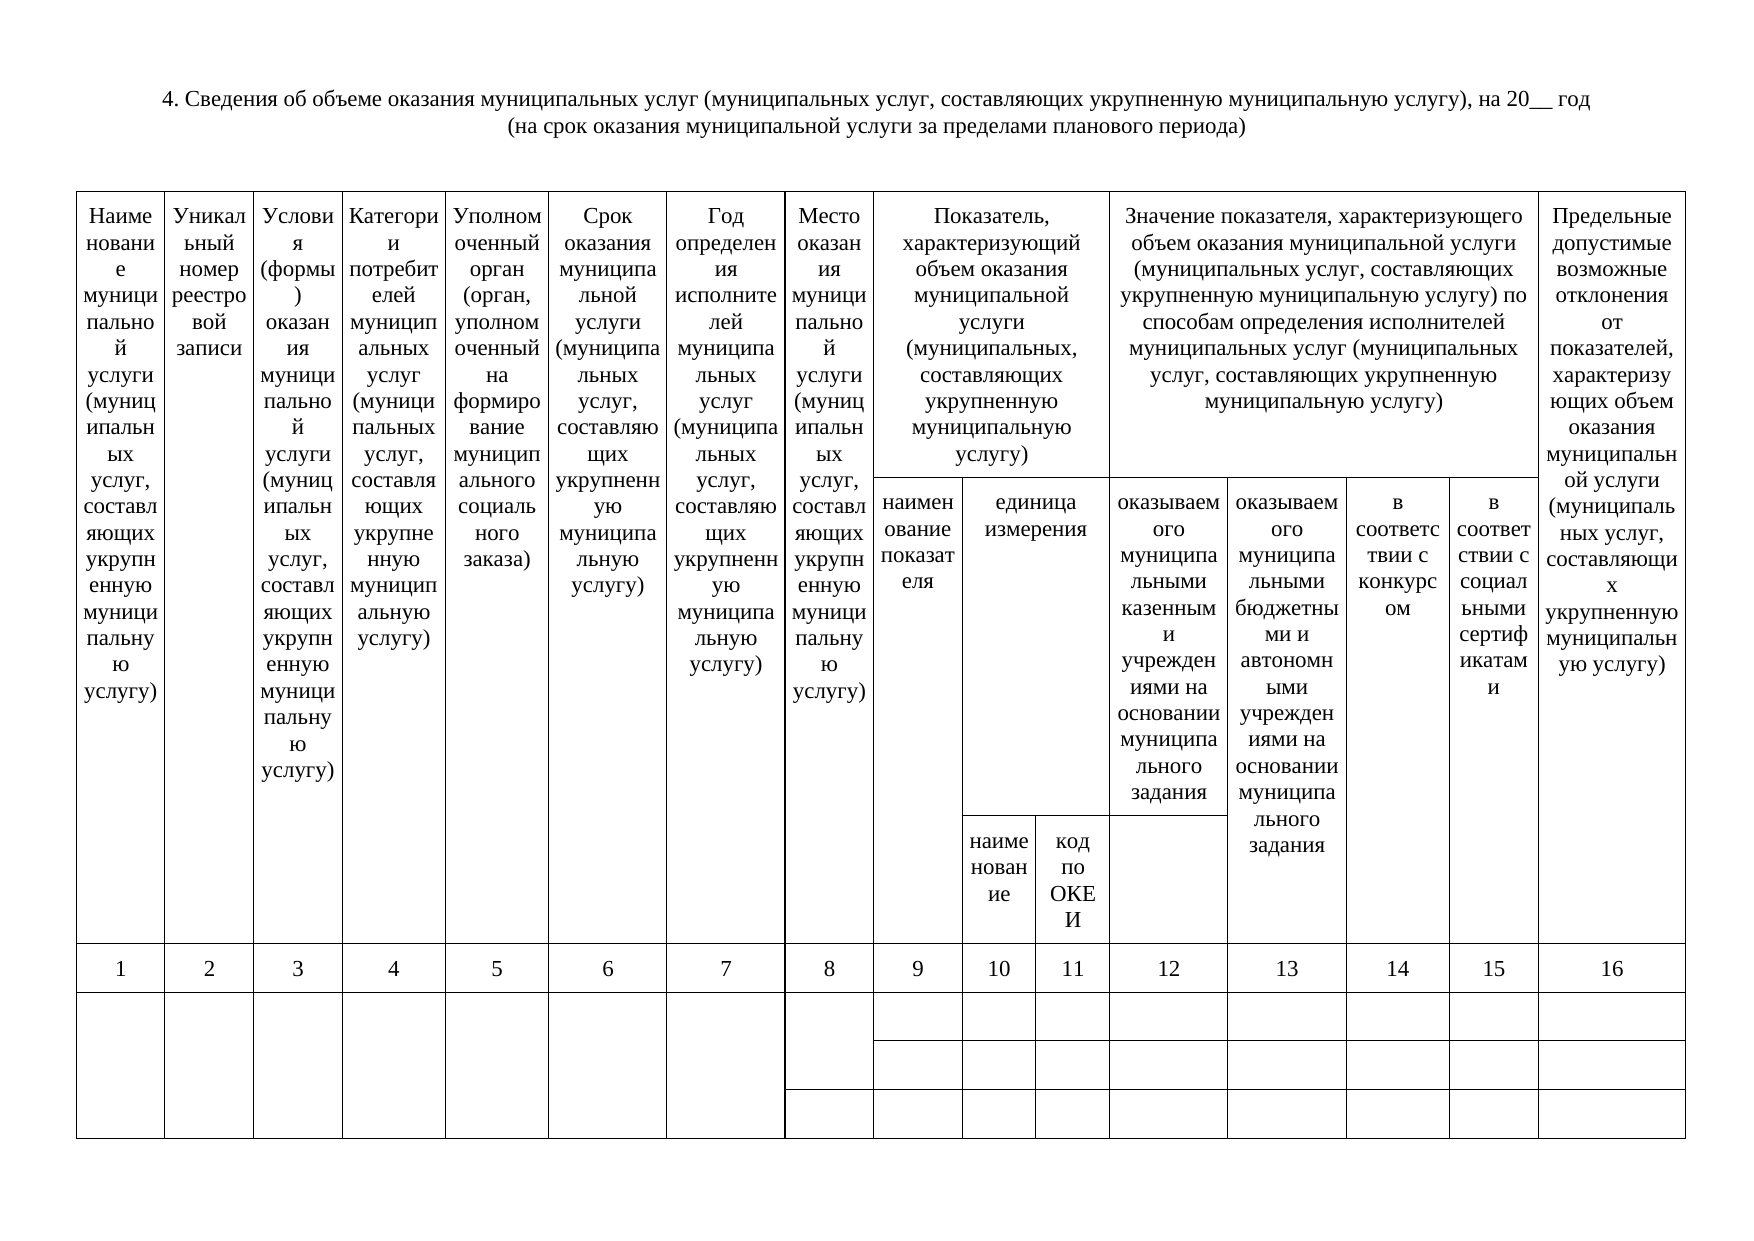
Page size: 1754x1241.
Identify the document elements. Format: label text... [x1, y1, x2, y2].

table_cell 13 [1228, 944, 1346, 992]
table_cell 9 [874, 944, 962, 992]
table_cell [1110, 993, 1227, 1040]
table_cell [165, 993, 253, 1137]
table_cell [786, 1090, 873, 1137]
table_header Значение показателя, характеризующего объем оказания муниципальной услуги (муниципальных услуг, составляющих укрупненную муниципальную услугу) по способам определения исполнителей муниципальных услуг (муниципальных услуг, составляющих укрупненную муниципальную услугу) [1110, 192, 1538, 477]
table_cell наименование показателя [874, 478, 962, 943]
table_cell [1228, 1041, 1346, 1089]
table_cell 10 [963, 944, 1035, 992]
table_cell 15 [1450, 944, 1538, 992]
table_header Место оказания муниципальной услуги (муниципальных услуг, составляющих укрупненную муниципальную услугу) [786, 192, 873, 943]
table_cell [963, 993, 1035, 1040]
table_header Год определения исполнителей муниципальных услуг (муниципальных услуг, составляющих укрупненную муниципальную услугу) [667, 192, 784, 943]
table_cell 6 [549, 944, 666, 992]
table_cell [254, 993, 342, 1137]
table_header Уполномоченный орган (орган, уполномоченный на формирование муниципального социального заказа) [446, 192, 548, 943]
table_cell [446, 993, 548, 1137]
table_cell в соответствии с социальными сертификатами [1450, 478, 1538, 943]
text 4. Сведения об объеме оказания муниципальных услуг (муниципальных услуг, составляющих укрупненную муниципальную услугу), на 20__ год (на срок оказания муниципальной услуги за пределами планового периода) [150, 85, 1604, 138]
table_cell [786, 993, 873, 1089]
table_cell [1228, 1090, 1346, 1137]
table_cell [1450, 1090, 1538, 1137]
table_cell [1036, 993, 1109, 1040]
table_cell [1347, 993, 1449, 1040]
table_cell 1 [77, 944, 164, 992]
table_cell [963, 1090, 1035, 1137]
table_cell 8 [786, 944, 873, 992]
table_cell код по ОКЕИ [1036, 816, 1109, 943]
table_cell единица измерения [963, 478, 1109, 815]
table_cell [1539, 1090, 1685, 1137]
table_cell 16 [1539, 944, 1685, 992]
table_cell [874, 1090, 962, 1137]
table_cell [874, 1041, 962, 1089]
table_cell [343, 993, 445, 1137]
table_cell 5 [446, 944, 548, 992]
table_cell оказываемого муниципальными бюджетными и автономными учреждениями на основании муниципального задания [1228, 478, 1346, 943]
table_header Наименование муниципальной услуги (муниципальных услуг, составляющих укрупненную муниципальную услугу) [77, 192, 164, 943]
table_cell 4 [343, 944, 445, 992]
table_cell 3 [254, 944, 342, 992]
table_cell оказываемого муниципальными казенными учреждениями на основании муниципального задания [1110, 478, 1227, 815]
table_cell 11 [1036, 944, 1109, 992]
table_cell [1228, 993, 1346, 1040]
table_cell 12 [1110, 944, 1227, 992]
table_header Условия (формы) оказания муниципальной услуги (муниципальных услуг, составляющих укрупненную муниципальную услугу) [254, 192, 342, 943]
table_cell [1110, 1041, 1227, 1089]
table_cell [549, 993, 666, 1137]
table_cell [1450, 1041, 1538, 1089]
table_cell в соответствии с конкурсом [1347, 478, 1449, 943]
table_cell [1539, 1041, 1685, 1089]
table_cell [1450, 993, 1538, 1040]
table_cell [77, 993, 164, 1137]
table_cell [1036, 1090, 1109, 1137]
table_cell [1036, 1041, 1109, 1089]
table_cell [874, 993, 962, 1040]
table_header Показатель, характеризующий объем оказания муниципальной услуги (муниципальных, составляющих укрупненную муниципальную услугу) [874, 192, 1109, 477]
table_header Категории потребителей муниципальных услуг (муниципальных услуг, составляющих укрупненную муниципальную услугу) [343, 192, 445, 943]
table_cell [963, 1041, 1035, 1089]
table_cell наименование [963, 816, 1035, 943]
table_cell [1110, 1090, 1227, 1137]
table_header Срок оказания муниципальной услуги (муниципальных услуг, составляющих укрупненную муниципальную услугу) [549, 192, 666, 943]
table_cell [667, 993, 784, 1137]
table_cell [1347, 1090, 1449, 1137]
table_header Предельные допустимые возможные отклонения от показателей, характеризующих объем оказания муниципальной услуги (муниципальных услуг, составляющих укрупненную муниципальную услугу) [1539, 192, 1685, 943]
table_cell [1347, 1041, 1449, 1089]
table_cell 2 [165, 944, 253, 992]
table_cell 14 [1347, 944, 1449, 992]
table_cell [1539, 993, 1685, 1040]
table_cell 7 [667, 944, 784, 992]
table_header Уникальный номер реестровой записи [165, 192, 253, 943]
table_cell [1110, 816, 1227, 943]
